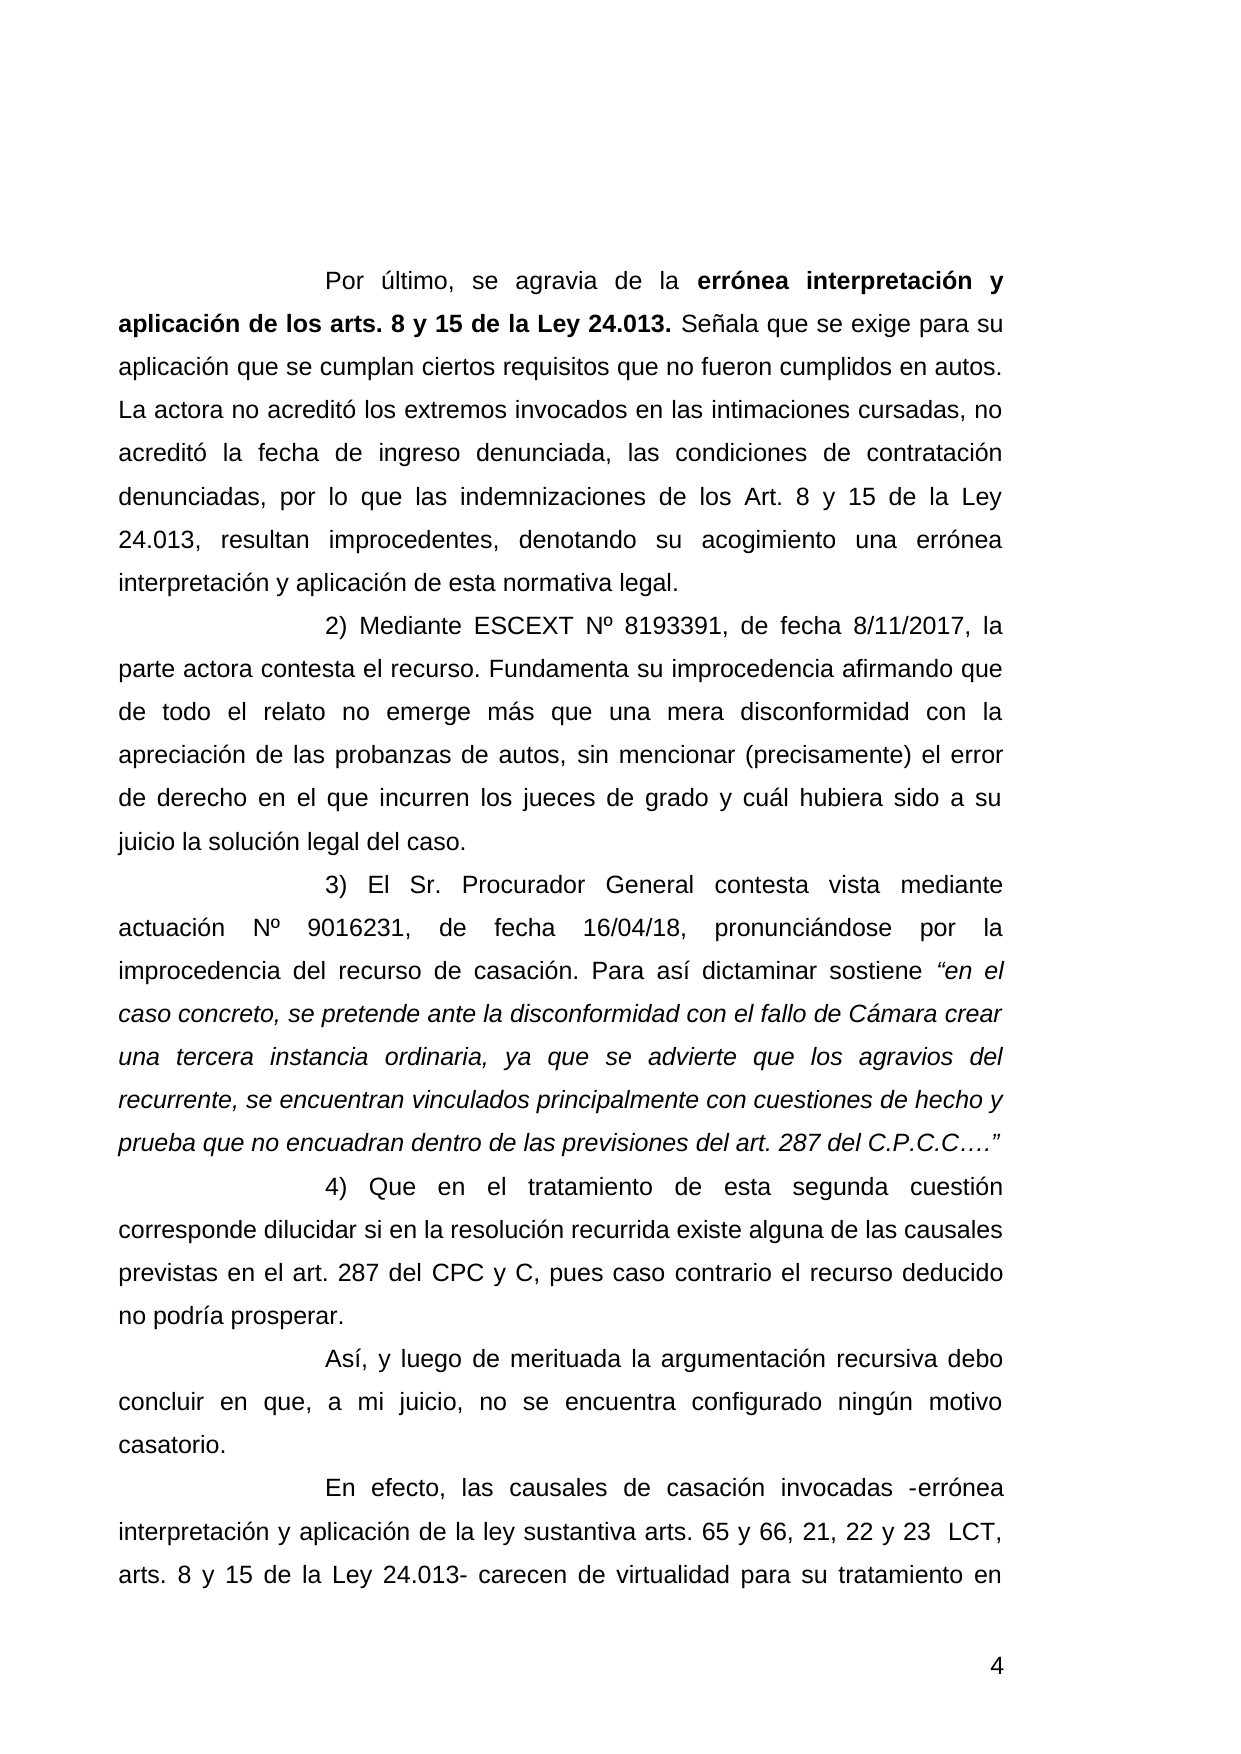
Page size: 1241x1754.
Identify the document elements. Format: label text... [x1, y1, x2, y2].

text 2) Mediante ESCEXT Nº 8193391, de fecha 8/11/2017, la parte actora contesta el recurso. Fundamenta su improcedencia afirmando que de todo el relato no emerge más que una mera disconformidad con la apreciación de las probanzas de autos, sin mencionar (precisamente) el error de derecho en el que incurren los jueces de grado y cuál hubiera sido a su juicio la solución legal del caso. [118, 611, 1004, 855]
text 4) Que en el tratamiento de esta segunda cuestión corresponde dilucidar si en la resolución recurrida existe alguna de las causales previstas en el art. 287 del CPC y C, pues caso contrario el recurso deducido no podría prosperar. [118, 1171, 1004, 1329]
text 3) El Sr. Procurador General contesta vista mediante actuación Nº 9016231, de fecha 16/04/18, pronunciándose por la improcedencia del recurso de casación. Para así dictaminar sostiene “en el caso concreto, se pretende ante la disconformidad con el fallo de Cámara crear una tercera instancia ordinaria, ya que se advierte que los agravios del recurrente, se encuentran vinculados principalmente con cuestiones de hecho y prueba que no encuadran dentro de las previsiones del art. 287 del C.P.C.C….” [118, 869, 1004, 1157]
text Por último, se agravia de la errónea interpretación y aplicación de los arts. 8 y 15 de la Ley 24.013. Señala que se exige para su aplicación que se cumplan ciertos requisitos que no fueron cumplidos en autos. La actora no acreditó los extremos invocados en las intimaciones cursadas, no acreditó la fecha de ingreso denunciada, las condiciones de contratación denunciadas, por lo que las indemnizaciones de los Art. 8 y 15 de la Ley 24.013, resultan improcedentes, denotando su acogimiento una errónea interpretación y aplicación de esta normativa legal. [118, 266, 1004, 596]
text Así, y luego de merituada la argumentación recursiva debo concluir en que, a mi juicio, no se encuentra configurado ningún motivo casatorio. [118, 1344, 1004, 1459]
